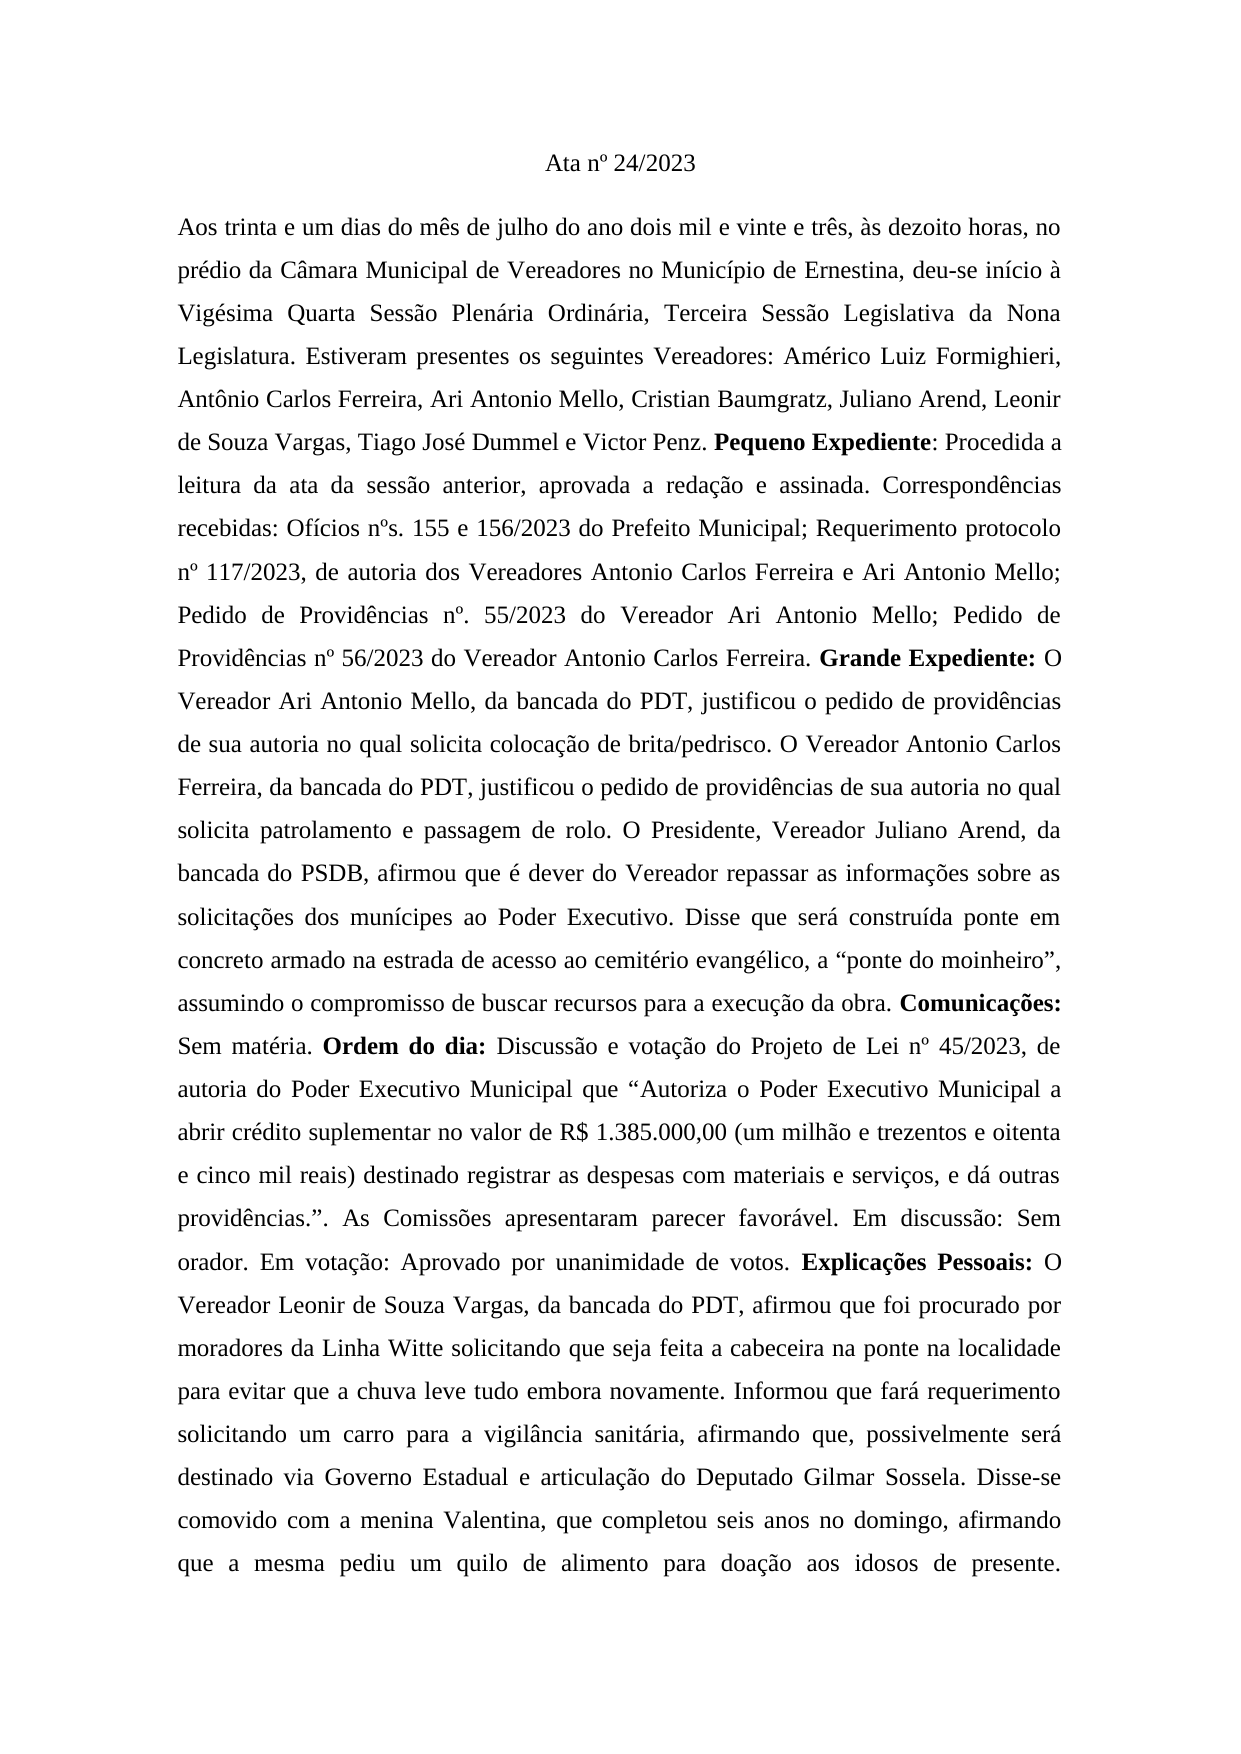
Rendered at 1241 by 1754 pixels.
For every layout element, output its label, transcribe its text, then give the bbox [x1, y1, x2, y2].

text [177, 212, 1062, 1577]
text Ata nº 24/2023 [177, 148, 1063, 176]
